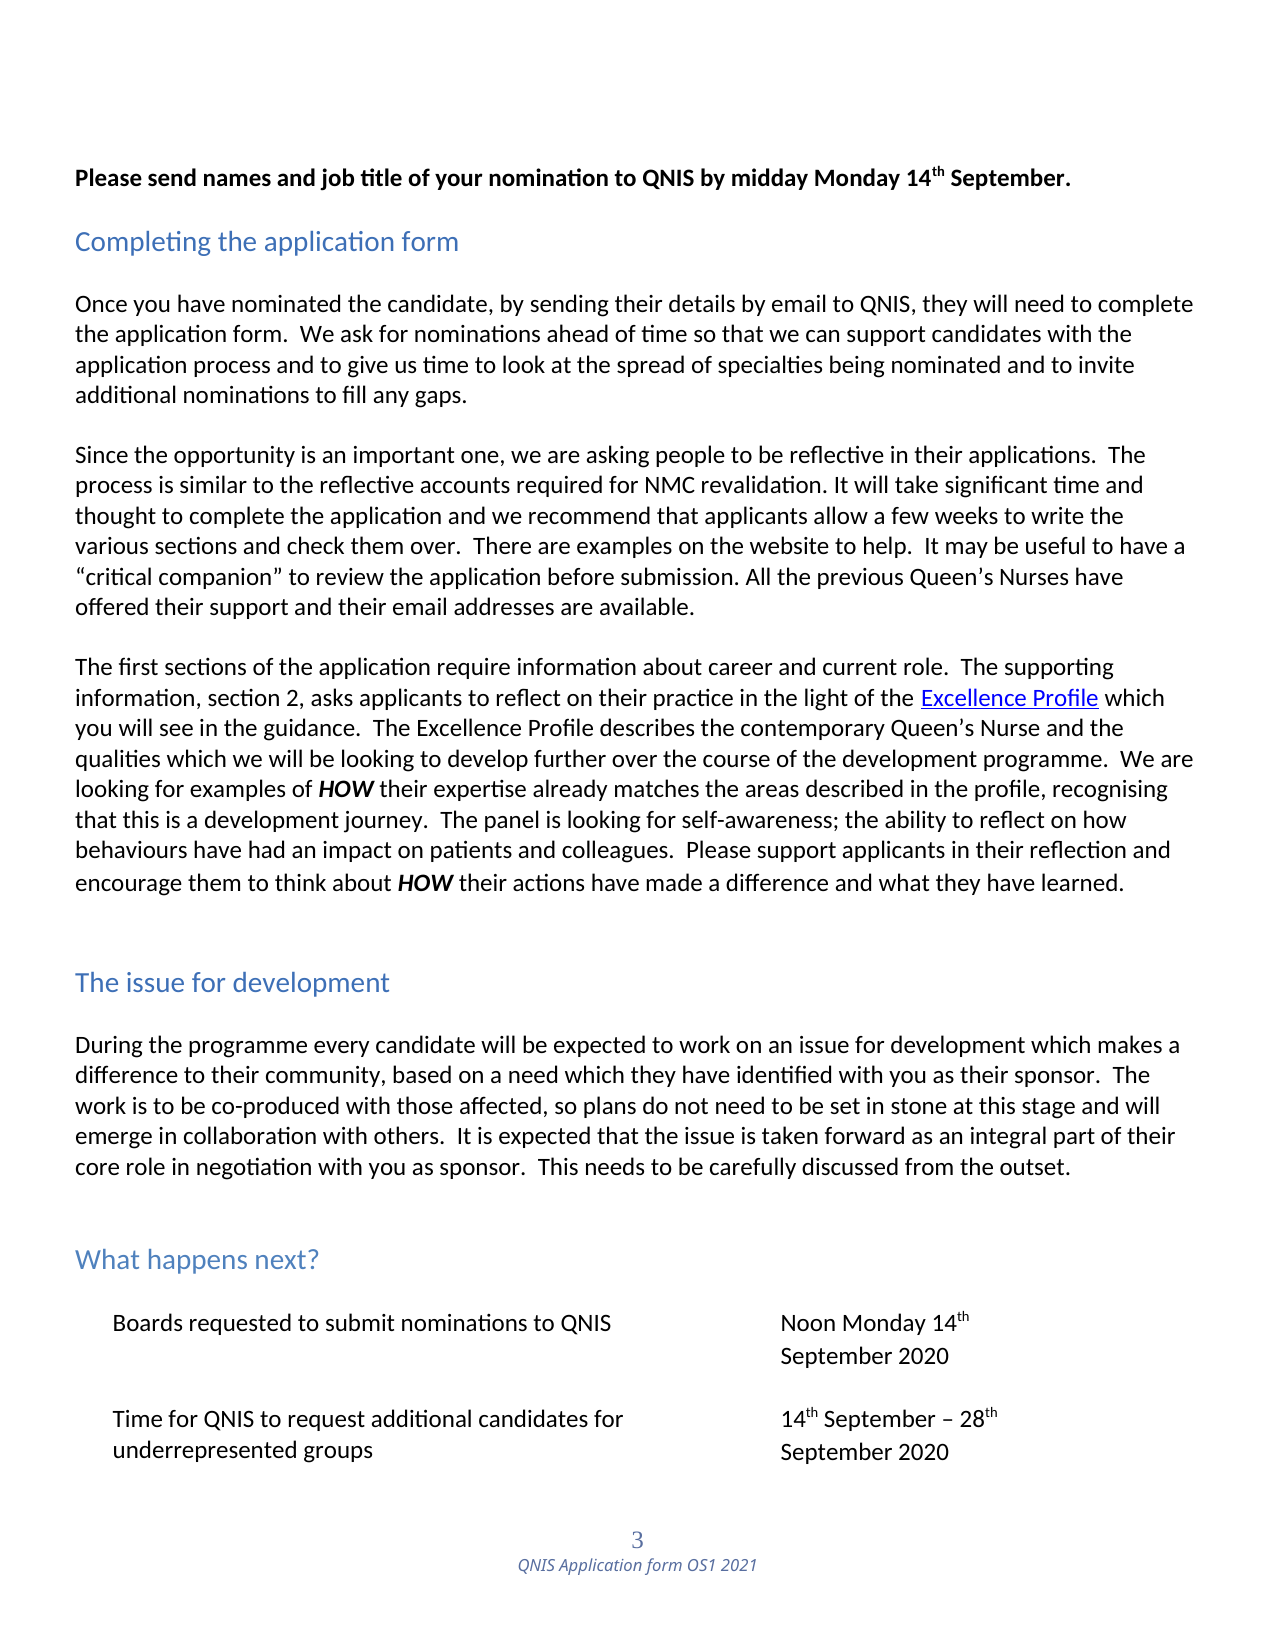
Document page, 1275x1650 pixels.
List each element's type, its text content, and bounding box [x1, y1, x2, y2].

text Please send names and job title of your nomination to QNIS by midday Monday 14th September. [75, 162, 1200, 192]
text The first sections of the application require information about career and current role. The supporting information, section 2, asks applicants to reflect on their practice in the light of the Excellence Profile which you will see in the guidance. The Excellence Profile describes the contemporary Queen’s Nurse and the qualities which we will be looking to develop further over the course of the development programme. We are looking for examples of how their expertise already matches the areas described in the profile, recognising that this is a development journey. The panel is looking for self-awareness; the ability to reflect on how behaviours have had an impact on patients and colleagues. Please support applicants in their reflection and encourage them to think about HOW their actions have made a difference and what they have learned. [75, 651, 1200, 898]
table_header Boards requested to submit nominations to QNIS [64, 1307, 769, 1403]
text During the programme every candidate will be expected to work on an issue for development which makes a difference to their community, based on a need which they have identified with you as their sponsor. The work is to be co-produced with those affected, so plans do not need to be set in stone at this stage and will emerge in collaboration with others. It is expected that the issue is taken forward as an integral part of their core role in negotiation with you as sponsor. This needs to be carefully discussed from the outset. [75, 1029, 1200, 1181]
table_cell Time for QNIS to request additional candidates for underrepresented groups [64, 1404, 769, 1495]
text What happens next? [75, 1241, 1200, 1277]
text Once you have nominated the candidate, by sending their details by email to QNIS, they will need to complete the application form. We ask for nominations ahead of time so that we can support candidates with the application process and to give us time to look at the spread of specialties being nominated and to invite additional nominations to fill any gaps. [75, 288, 1200, 410]
text The issue for development [75, 964, 1200, 999]
text Completing the application form [75, 223, 1200, 258]
table_cell 14th September – 28th September 2020 [769, 1404, 1079, 1495]
table_header Noon Monday 14th September 2020 [769, 1307, 1079, 1403]
text Since the opportunity is an important one, we are asking people to be reflective in their applications. The process is similar to the reflective accounts required for NMC revalidation. It will take significant time and thought to complete the application and we recommend that applicants allow a few weeks to write the various sections and check them over. There are examples on the website to help. It may be useful to have a “critical companion” to review the application before submission. All the previous Queen’s Nurses have offered their support and their email addresses are available. [75, 439, 1200, 622]
